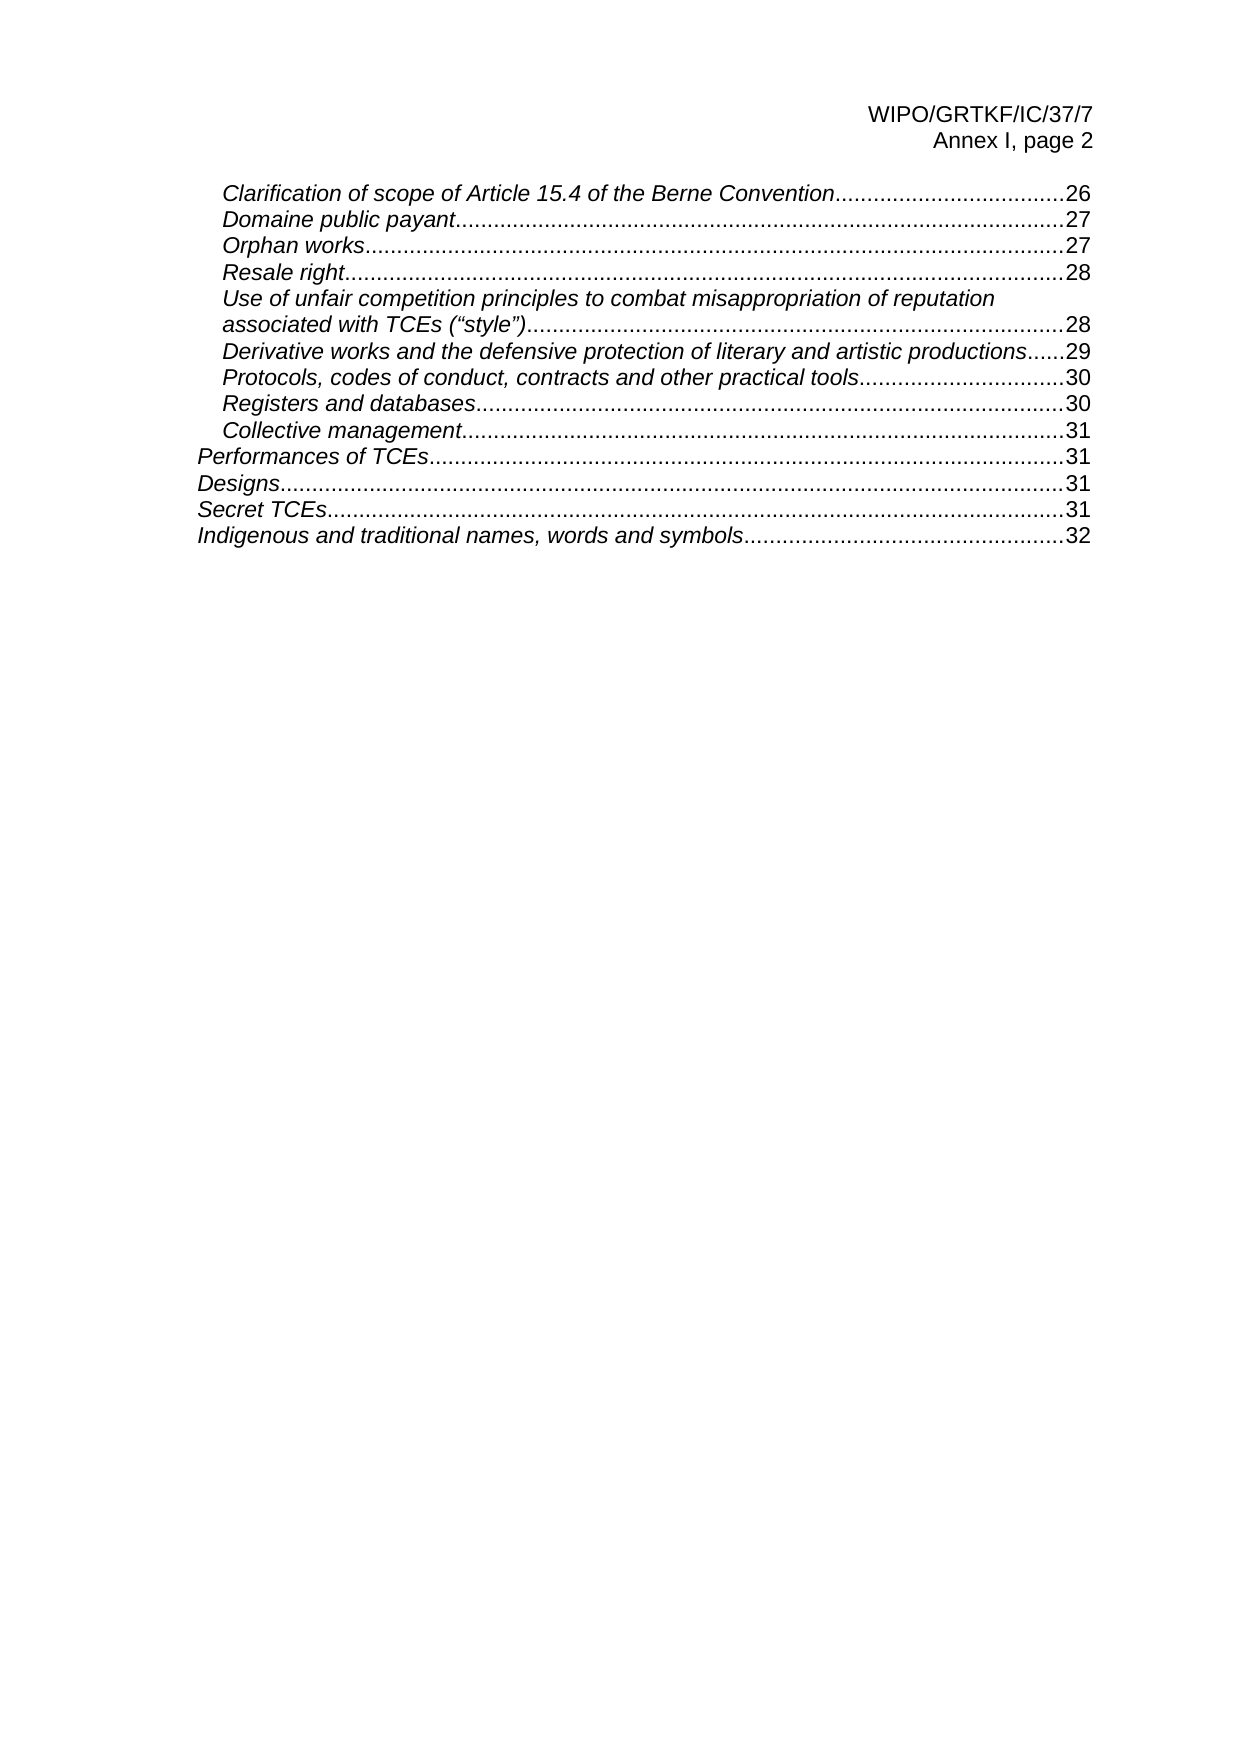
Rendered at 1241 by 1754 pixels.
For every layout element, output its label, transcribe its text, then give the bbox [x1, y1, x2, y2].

text Use of unfair competition principles to combat misappropriation of reputation associated with TCEs (“style”) 28 [222, 285, 1093, 338]
text Collective management 31 [222, 417, 1093, 443]
text Resale right 28 [222, 259, 1093, 285]
text Domaine public payant 27 [222, 206, 1093, 232]
text Indigenous and traditional names, words and symbols 32 [197, 522, 1093, 548]
text Protocols, codes of conduct, contracts and other practical tools 30 [222, 364, 1093, 390]
text Clarification of scope of Article 15.4 of the Berne Convention 26 [222, 179, 1093, 206]
text Derivative works and the defensive protection of literary and artistic productions 29 [222, 338, 1093, 364]
text Orphan works 27 [222, 232, 1093, 259]
text Performances of TCEs 31 [197, 443, 1093, 469]
text Secret TCEs 31 [197, 496, 1093, 522]
text Designs 31 [197, 469, 1093, 496]
text Registers and databases 30 [222, 390, 1093, 417]
